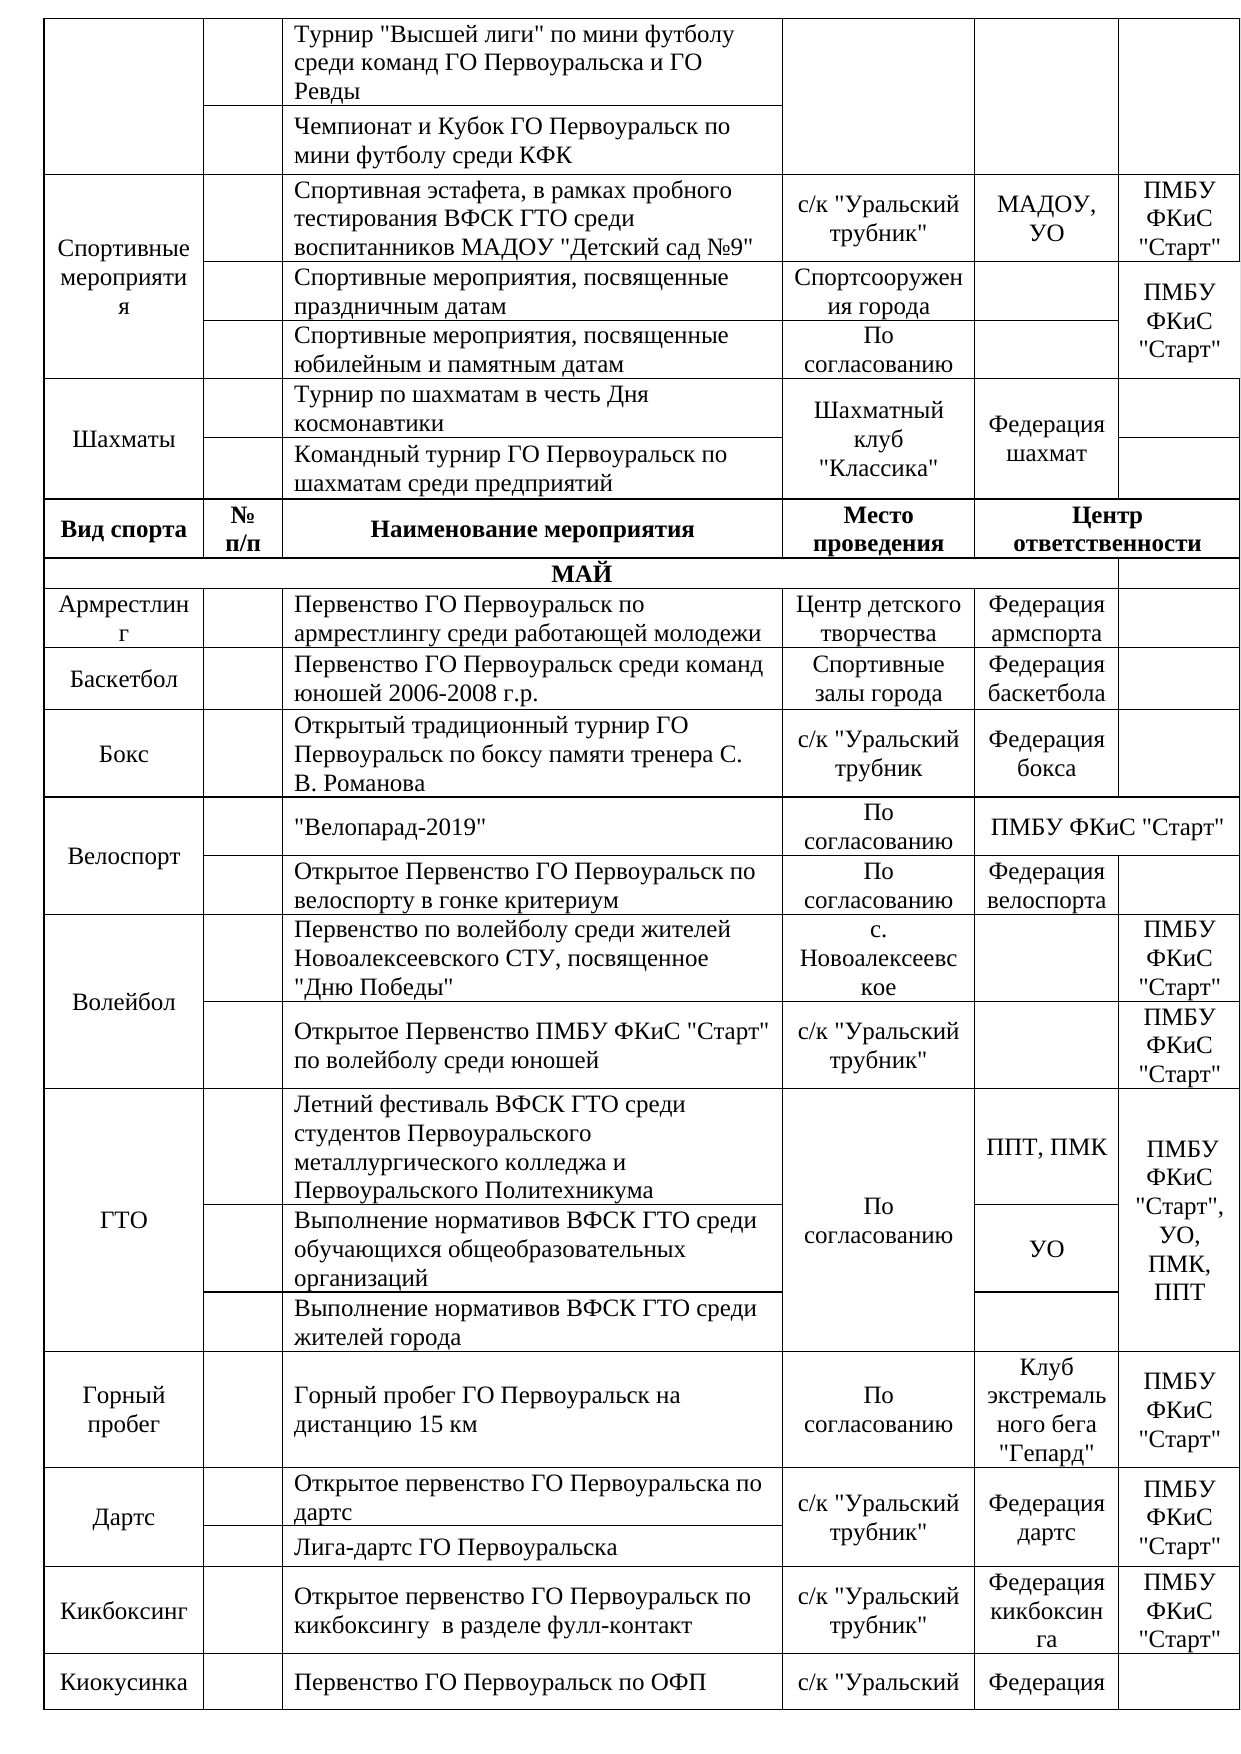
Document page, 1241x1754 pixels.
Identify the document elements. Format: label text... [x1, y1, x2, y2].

table_cell Федерация велоспорта [975, 856, 1118, 913]
table_cell ПМБУ ФКиС "Старт" [1119, 1352, 1239, 1467]
table_cell [204, 1654, 282, 1709]
table_cell [975, 1293, 1118, 1351]
table_cell Спортивные мероприятия, посвященные праздничным датам [283, 262, 782, 319]
table_cell [1119, 379, 1239, 437]
table_cell Федерация бокса [975, 710, 1118, 796]
table_cell Федерация шахмат [975, 379, 1118, 498]
table_cell Федерация баскетбола [975, 648, 1118, 709]
table_cell Спортивные мероприятия, посвященные юбилейным и памятным датам [283, 321, 782, 378]
table_cell [204, 1526, 282, 1566]
table_cell Центр детского творчества [783, 589, 974, 647]
table_cell [204, 175, 282, 261]
table_cell Федерация дартс [975, 1468, 1118, 1566]
table_cell [975, 262, 1118, 319]
table_cell [204, 379, 282, 437]
table_cell [1119, 710, 1239, 796]
table_cell [1119, 589, 1239, 647]
table_cell По согласованию [783, 1089, 974, 1351]
table_cell [204, 106, 282, 174]
table_cell Велоспорт [45, 798, 203, 913]
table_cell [783, 1654, 974, 1709]
table_cell [975, 321, 1118, 378]
table_cell Армрестлинг [45, 589, 203, 647]
table_cell ПМБУ ФКиС "Старт" [1119, 915, 1239, 1001]
table_cell Турнир "Высшей лиги" по мини футболу среди команд ГО Первоуральска и ГО Ревды [283, 19, 782, 105]
table_cell ППТ, ПМК [975, 1089, 1118, 1204]
table_cell Открытое первенство ГО Первоуральск по кикбоксингу в разделе фулл-контакт [283, 1567, 782, 1653]
table_cell [204, 856, 282, 913]
table_cell [204, 1468, 282, 1525]
table_cell Киокусинкай [45, 1654, 203, 1709]
table_cell Открытое Первенство ПМБУ ФКиС "Старт" по волейболу среди юношей [283, 1002, 782, 1088]
table_cell с. Новоалексеевское [783, 915, 974, 1001]
table_cell Клуб экстремального бега "Гепард" [975, 1352, 1118, 1467]
table_cell [1119, 438, 1239, 498]
table_cell Федерация кикбоксинга [975, 1567, 1118, 1653]
table_cell ПМБУ ФКиС "Старт" [1119, 1567, 1239, 1653]
table_cell Шахматный клуб "Классика" [783, 379, 974, 498]
table_cell [204, 1293, 282, 1351]
table_cell [204, 1205, 282, 1291]
table_cell МАЙ [45, 559, 1118, 588]
table_cell Волейбол [45, 915, 203, 1088]
table_cell [204, 915, 282, 1001]
table_cell Спортсооружения города [783, 262, 974, 319]
table_cell с/к "Уральский трубник" [783, 175, 974, 261]
table_cell Спортивные залы города [783, 648, 974, 709]
table_cell Место проведения [783, 500, 974, 557]
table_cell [283, 1654, 782, 1709]
table_cell Федерация армспорта [975, 589, 1118, 647]
table_cell Открытое Первенство ГО Первоуральск по велоспорту в гонке критериум [283, 856, 782, 913]
table_cell Турнир по шахматам в честь Дня космонавтики [283, 379, 782, 437]
table_cell [204, 589, 282, 647]
table_cell ПМБУ ФКиС "Старт" [1119, 175, 1239, 261]
table_cell Горный пробег ГО Первоуральск на дистанцию 15 км [283, 1352, 782, 1467]
table_cell ГТО [45, 1089, 203, 1351]
table_cell Первенство ГО Первоуральск по армрестлингу среди работающей молодежи [283, 589, 782, 647]
table_cell ПМБУ ФКиС "Старт", УО, ПМК, ППТ [1119, 1089, 1239, 1351]
table_cell МАДОУ, УО [975, 175, 1118, 261]
table_cell ПМБУ ФКиС "Старт" [975, 798, 1239, 855]
table_cell ПМБУ ФКиС "Старт" [1119, 1002, 1239, 1088]
table_cell Бокс [45, 710, 203, 796]
table_cell По согласованию [783, 1352, 974, 1467]
table_cell [204, 710, 282, 796]
table_cell Первенство по волейболу среди жителей Новоалексеевского СТУ, посвященное "Дню Победы" [283, 915, 782, 1001]
table_cell Горный пробег [45, 1352, 203, 1467]
table_cell [204, 1002, 282, 1088]
table_cell Шахматы [45, 379, 203, 498]
table_cell Первенство ГО Первоуральск среди команд юношей 2006-2008 г.р. [283, 648, 782, 709]
table_cell [204, 1567, 282, 1653]
table_cell [1119, 559, 1239, 588]
table_cell Лига-дартс ГО Первоуральска [283, 1526, 782, 1566]
table_cell Выполнение нормативов ВФСК ГТО среди жителей города [283, 1293, 782, 1351]
table_cell ПМБУ ФКиС "Старт" [1119, 262, 1240, 378]
table_cell [204, 19, 282, 105]
table_cell Командный турнир ГО Первоуральск по шахматам среди предприятий [283, 438, 782, 498]
table_cell Открытый традиционный турнир ГО Первоуральск по боксу памяти тренера С. В. Романова [283, 710, 782, 796]
table_cell [975, 1002, 1118, 1088]
table_cell [204, 321, 282, 378]
table_cell Спортивная эстафета, в рамках пробного тестирования ВФСК ГТО среди воспитанников МАДОУ "Детский сад №9" [283, 175, 782, 261]
table_cell Чемпионат и Кубок ГО Первоуральск по мини футболу среди КФК [283, 106, 782, 174]
table_cell ПМБУ ФКиС "Старт" [1119, 1468, 1239, 1566]
table_cell [204, 648, 282, 709]
table_cell [204, 262, 282, 319]
table_cell с/к "Уральский трубник" [783, 1002, 974, 1088]
table_cell По согласованию [783, 856, 974, 913]
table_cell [783, 1567, 974, 1653]
table_cell Спортивные мероприятия [45, 175, 203, 378]
table_cell "Велопарад-2019" [283, 798, 782, 855]
table_cell [204, 438, 282, 498]
table_cell Центр ответственности [975, 500, 1239, 557]
table_cell [204, 1352, 282, 1467]
table_cell № п/п [204, 500, 282, 557]
table_cell с/к "Уральский трубник" [783, 1468, 974, 1566]
table_cell [1119, 1654, 1239, 1709]
table_cell Кикбоксинг [45, 1567, 203, 1653]
table_cell [1119, 648, 1239, 709]
table_cell [204, 798, 282, 855]
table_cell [975, 1654, 1118, 1709]
table_cell [1119, 856, 1239, 913]
table_cell Баскетбол [45, 648, 203, 709]
table_cell с/к "Уральский трубник [783, 710, 974, 796]
table_cell По согласованию [783, 798, 974, 855]
table_cell Летний фестиваль ВФСК ГТО среди студентов Первоуральского металлургического колледжа и Первоуральского Политехникума [283, 1089, 782, 1204]
table_cell Дартс [45, 1468, 203, 1566]
table_cell По согласованию [783, 321, 974, 378]
table_cell УО [975, 1205, 1118, 1291]
table_cell Открытое первенство ГО Первоуральска по дартс [283, 1468, 782, 1525]
table_cell Наименование мероприятия [283, 500, 782, 557]
table_cell Выполнение нормативов ВФСК ГТО среди обучающихся общеобразовательных организаций [283, 1205, 782, 1291]
table_cell [204, 1089, 282, 1204]
table_cell [975, 915, 1118, 1001]
table_cell Вид спорта [45, 500, 203, 557]
